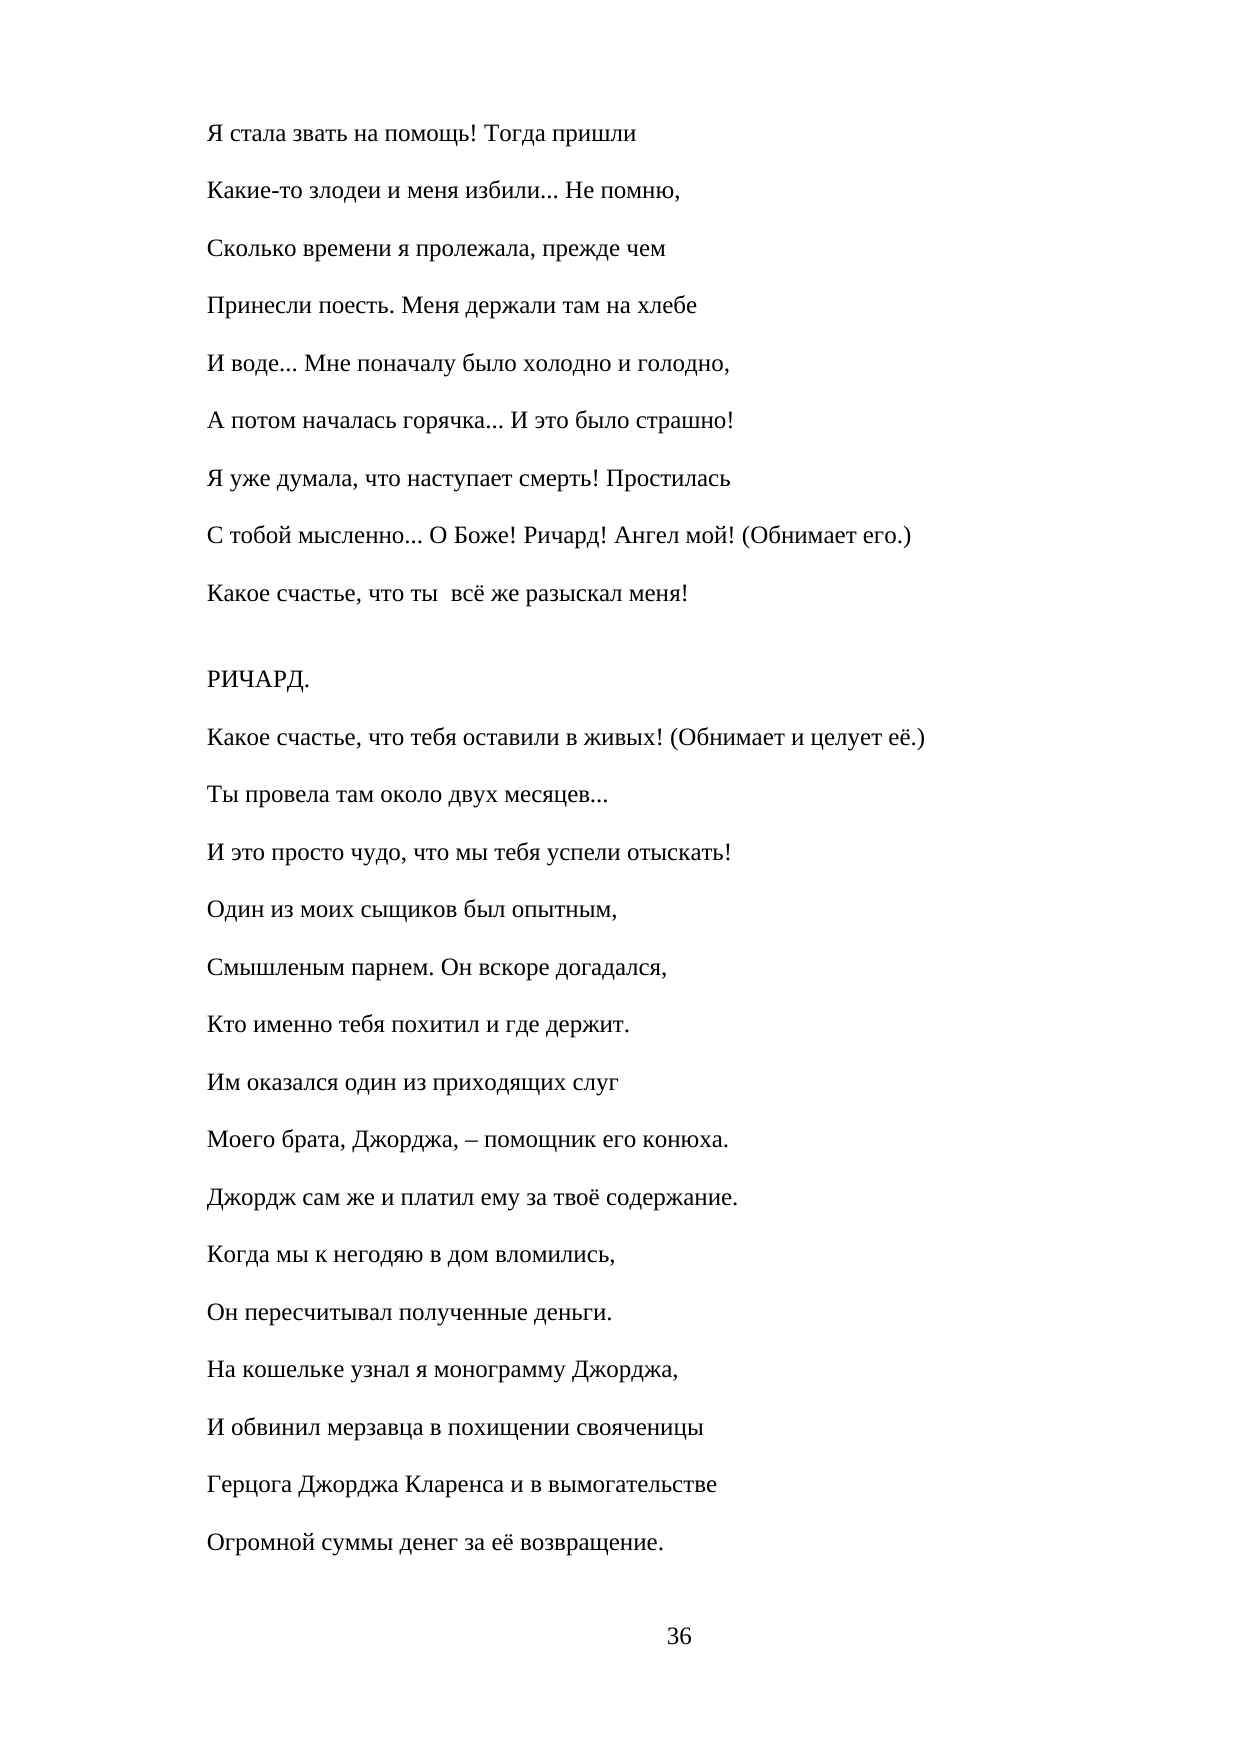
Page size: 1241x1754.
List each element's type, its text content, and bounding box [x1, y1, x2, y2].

text Им оказался один из приходящих слуг [148, 1067, 1152, 1096]
text Я уже думала, что наступает смерть! Простилась [148, 463, 1152, 492]
text С тобой мысленно... О Боже! Ричард! Ангел мой! (Обнимает его.) [148, 521, 1152, 549]
text Огромной суммы денег за её возвращение. [148, 1527, 1152, 1556]
text Кто именно тебя похитил и где держит. [148, 1009, 1152, 1038]
text РИЧАРД. [148, 664, 1152, 693]
text Смышленым парнем. Он вскоре догадался, [148, 952, 1152, 981]
text Я стала звать на помощь! Тогда пришли [148, 118, 1152, 147]
text Какое счастье, что ты всё же разыскал меня! [148, 578, 1152, 607]
text И обвинил мерзавца в похищении свояченицы [148, 1412, 1152, 1441]
text На кошельке узнал я монограмму Джорджа, [148, 1354, 1152, 1383]
text Джордж сам же и платил ему за твоё содержание. [148, 1182, 1152, 1211]
text Герцога Джорджа Кларенса и в вымогательстве [148, 1469, 1152, 1498]
text Когда мы к негодяю в дом вломились, [148, 1239, 1152, 1268]
text Какие-то злодеи и меня избили... Не помню, [148, 176, 1152, 204]
text Какое счастье, что тебя оставили в живых! (Обнимает и целует её.) [148, 722, 1152, 751]
text Сколько времени я пролежала, прежде чем [148, 233, 1152, 262]
text И воде... Мне поначалу было холодно и голодно, [148, 348, 1152, 377]
text А потом началась горячка... И это было страшно! [148, 406, 1152, 434]
text Он пересчитывал полученные деньги. [148, 1297, 1152, 1326]
text И это просто чудо, что мы тебя успели отыскать! [148, 837, 1152, 866]
text Принесли поесть. Меня держали там на хлебе [148, 291, 1152, 319]
text Один из моих сыщиков был опытным, [148, 894, 1152, 923]
text Моего брата, Джорджа, – помощник его конюха. [148, 1124, 1152, 1153]
text Ты провела там около двух месяцев... [148, 779, 1152, 808]
